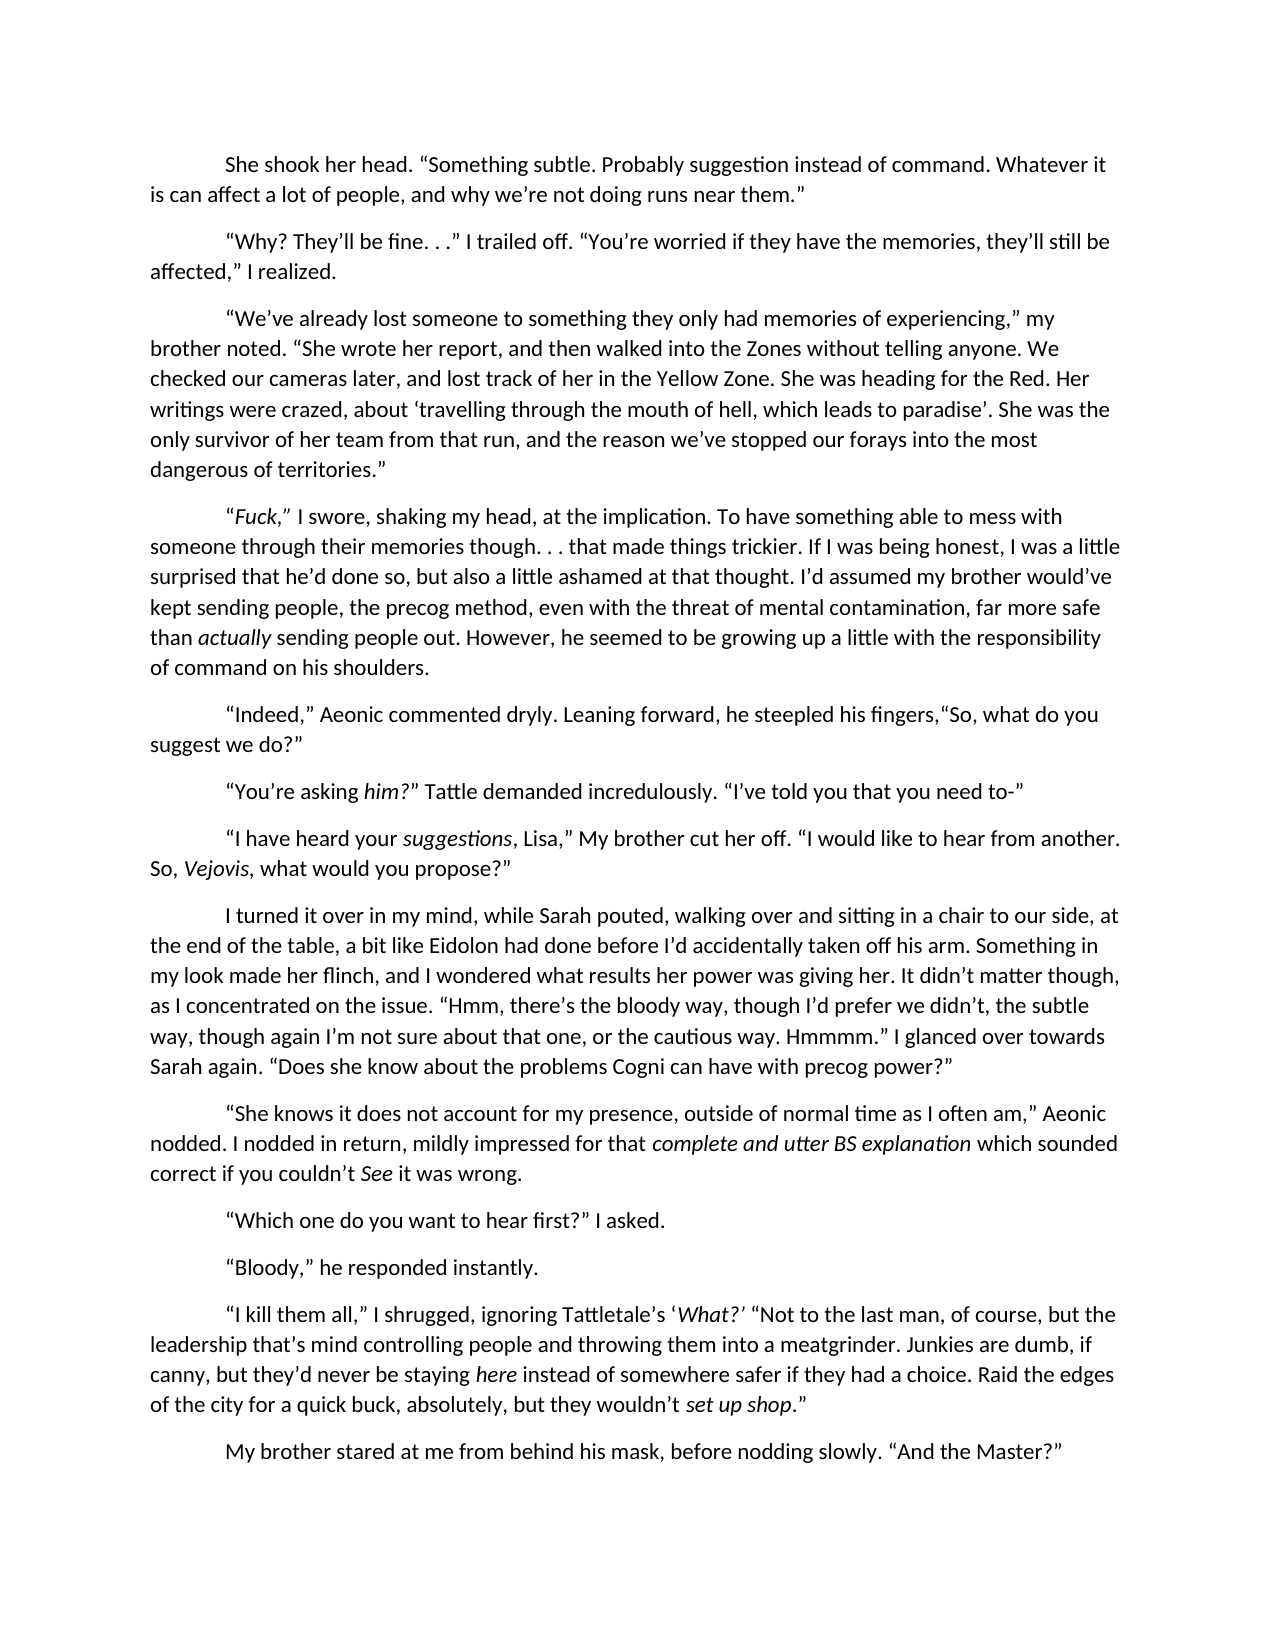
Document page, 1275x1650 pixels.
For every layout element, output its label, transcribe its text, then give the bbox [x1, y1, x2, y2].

text “We’ve already lost someone to something they only had memories of experiencing,” my brother noted. “She wrote her report, and then walked into the Zones without telling anyone. We checked our cameras later, and lost track of her in the Yellow Zone. She was heading for the Red. Her writings were crazed, about ‘travelling through the mouth of hell, which leads to paradise’. She was the only survivor of her team from that run, and the reason we’ve stopped our forays into the most dangerous of territories.” [150, 304, 1125, 483]
text “I have heard your suggestions, Lisa,” My brother cut her off. “I would like to hear from another. So, Vejovis, what would you propose?” [150, 824, 1125, 882]
text She shook her head. “Something subtle. Probably suggestion instead of command. Whatever it is can affect a lot of people, and why we’re not doing runs near them.” [150, 150, 1125, 208]
text “She knows it does not account for my presence, outside of normal time as I often am,” Aeonic nodded. I nodded in return, mildly impressed for that complete and utter BS explanation which sounded correct if you couldn’t See it was wrong. [150, 1099, 1125, 1187]
text “Bloody,” he responded instantly. [150, 1253, 1125, 1281]
text “Which one do you want to hear first?” I asked. [150, 1206, 1125, 1234]
text “Fuck,” I swore, shaking my head, at the implication. To have something able to mess with someone through their memories though. . . that made things trickier. If I was being honest, I was a little surprised that he’d done so, but also a little ashamed at that thought. I’d assumed my brother would’ve kept sending people, the precog method, even with the threat of mental contamination, far more safe than actually sending people out. However, he seemed to be growing up a little with the responsibility of command on his shoulders. [150, 502, 1125, 681]
text “You’re asking him?” Tattle demanded incredulously. “I’ve told you that you need to-” [150, 777, 1125, 805]
text My brother stared at me from behind his mask, before nodding slowly. “And the Master?” [150, 1437, 1125, 1466]
text “Why? They’ll be fine. . .” I trailed off. “You’re worried if they have the memories, they’ll still be affected,” I realized. [150, 227, 1125, 285]
text “I kill them all,” I shrugged, ignoring Tattletale’s ‘What?’ “Not to the last man, of course, but the leadership that’s mind controlling people and throwing them into a meatgrinder. Junkies are dumb, if canny, but they’d never be staying here instead of somewhere safer if they had a choice. Raid the edges of the city for a quick buck, absolutely, but they wouldn’t set up shop.” [150, 1300, 1125, 1419]
text “Indeed,” Aeonic commented dryly. Leaning forward, he steepled his fingers,“So, what do you suggest we do?” [150, 700, 1125, 758]
text I turned it over in my mind, while Sarah pouted, walking over and sitting in a chair to our side, at the end of the table, a bit like Eidolon had done before I’d accidentally taken off his arm. Something in my look made her flinch, and I wondered what results her power was giving her. It didn’t matter though, as I concentrated on the issue. “Hmm, there’s the bloody way, though I’d prefer we didn’t, the subtle way, though again I’m not sure about that one, or the cautious way. Hmmmm.” I glanced over towards Sarah again. “Does she know about the problems Cogni can have with precog power?” [150, 901, 1125, 1080]
